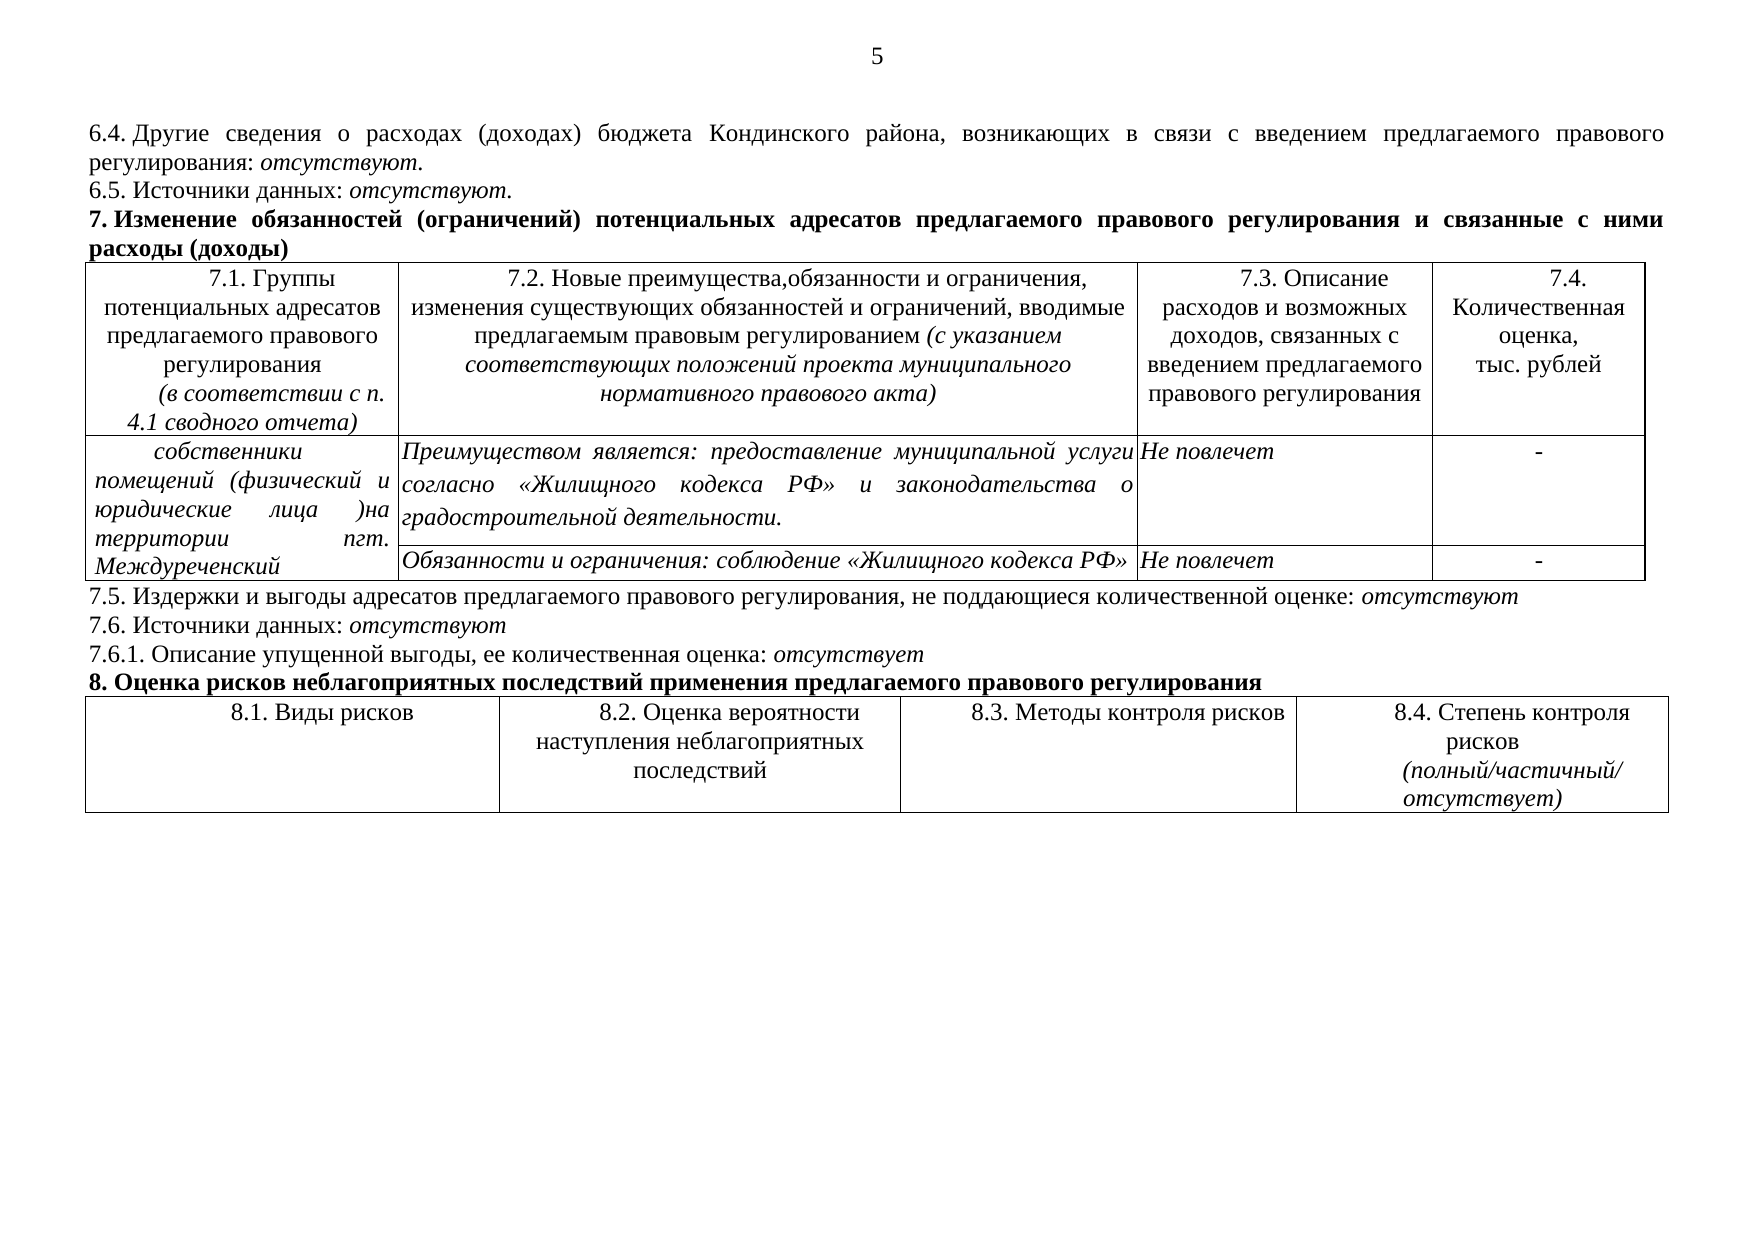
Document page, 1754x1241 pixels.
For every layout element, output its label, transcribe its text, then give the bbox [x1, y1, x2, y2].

text 6.4. Другие сведения о расходах (доходах) бюджета Кондинского района, возникающих в связи с введением предлагаемого правового регулирования: отсутствуют. [89, 118, 1665, 176]
table_header 7.1. Группы потенциальных адресатов предлагаемого правового регулирования (в соответствии с п. 4.1 сводного отчета) [86, 263, 398, 435]
text 7.6. Источники данных: отсутствуют [89, 610, 1665, 639]
table_header 7.3. Описание расходов и возможных доходов, связанных с введением предлагаемого правового регулирования [1138, 263, 1432, 435]
table_cell Не повлечет [1138, 546, 1432, 580]
table_cell Не повлечет [1138, 436, 1432, 544]
table_cell - [1433, 436, 1644, 544]
text 7.6.1. Описание упущенной выгоды, ее количественная оценка: отсутствует [89, 639, 1665, 667]
table_cell Обязанности и ограничения: соблюдение «Жилищного кодекса РФ» [399, 546, 1137, 580]
table_header 8.1. Виды рисков [86, 697, 499, 812]
table_header 7.4. Количественная оценка, тыс. рублей [1433, 263, 1644, 435]
table_cell собственники помещений (физический и юридические лица )на территории пгт. Междуреченский [86, 436, 398, 580]
text 7.5. Издержки и выгоды адресатов предлагаемого правового регулирования, не поддающиеся количественной оценке: отсутствуют [89, 581, 1665, 610]
text 8. Оценка рисков неблагоприятных последствий применения предлагаемого правового регулирования [89, 667, 1665, 696]
table_header 8.4. Степень контроля рисков (полный/частичный/ отсутствует) [1297, 697, 1668, 812]
table_header 8.2. Оценка вероятности наступления неблагоприятных последствий [500, 697, 900, 812]
table_header 8.3. Методы контроля рисков [901, 697, 1296, 812]
table_cell - [1433, 546, 1644, 580]
table_header 7.2. Новые преимущества,обязанности и ограничения, изменения существующих обязанностей и ограничений, вводимые предлагаемым правовым регулированием (с указанием соответствующих положений проекта муниципального нормативного правового акта) [399, 263, 1137, 435]
text 6.5. Источники данных: отсутствуют. [89, 176, 1665, 204]
text 7. Изменение обязанностей (ограничений) потенциальных адресатов предлагаемого правового регулирования и связанные с ними расходы (доходы) [89, 204, 1665, 262]
table_cell Преимуществом является: предоставление муниципальной услуги согласно «Жилищного кодекса РФ» и законодательства о градостроительной деятельности. [399, 436, 1137, 544]
